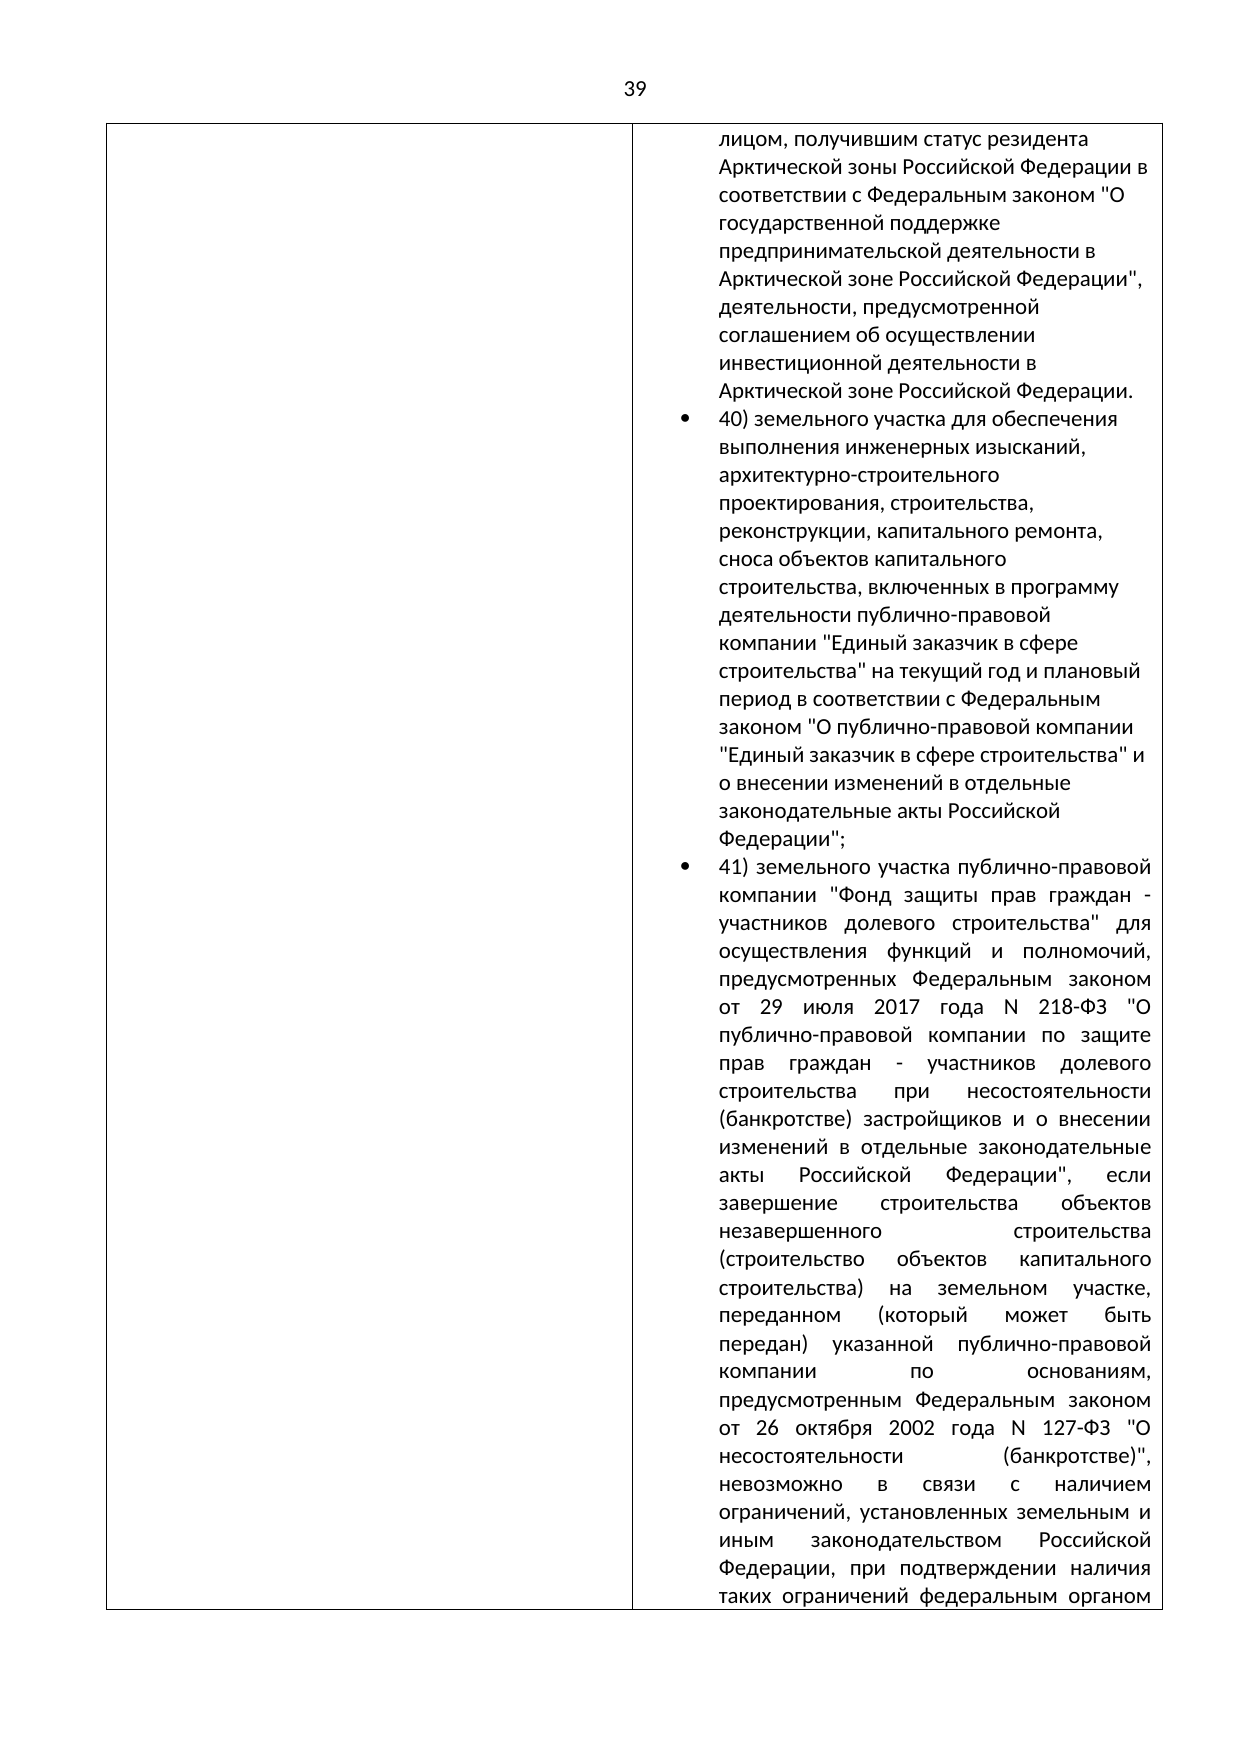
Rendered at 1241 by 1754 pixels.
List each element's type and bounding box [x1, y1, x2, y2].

table_cell [107, 124, 632, 1609]
table_cell [633, 124, 1162, 1609]
